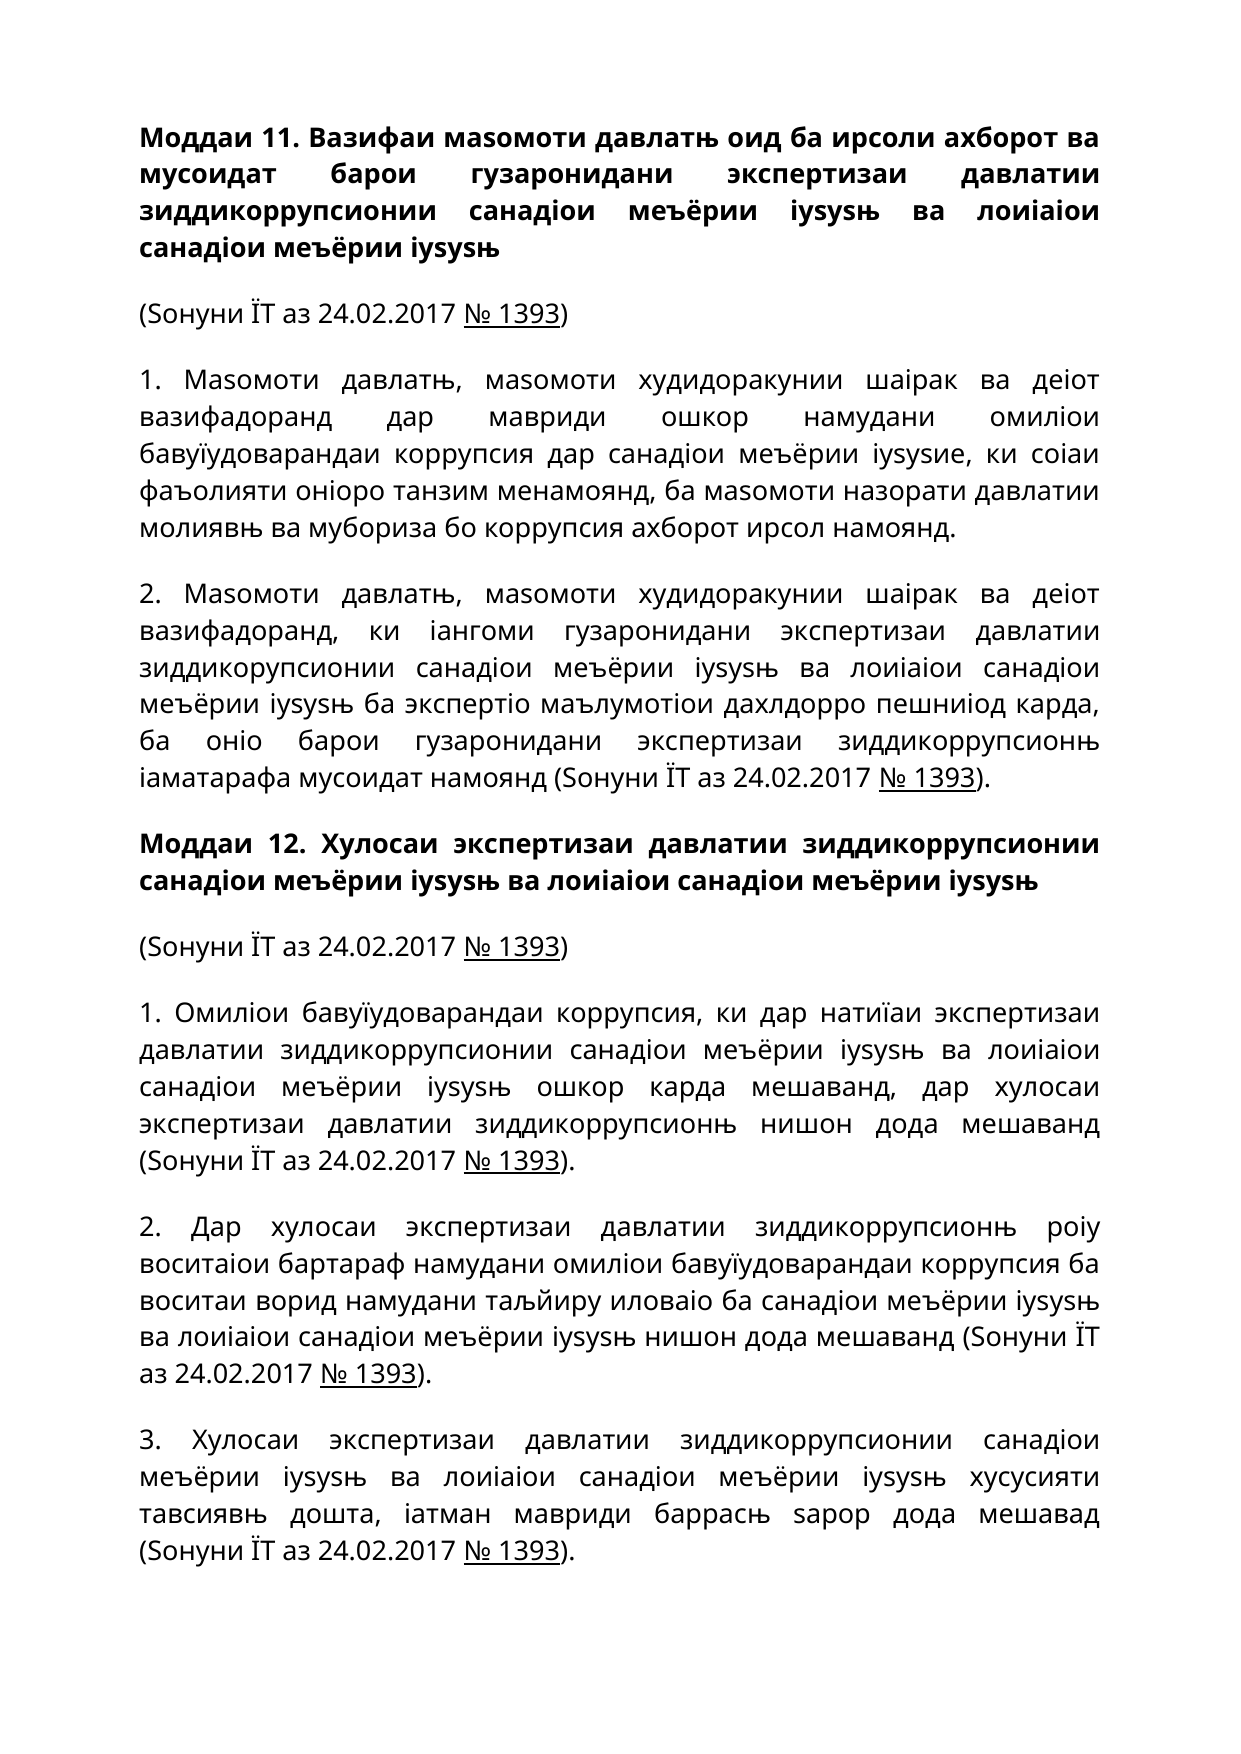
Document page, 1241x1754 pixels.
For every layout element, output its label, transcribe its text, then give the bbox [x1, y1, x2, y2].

text (Ѕонуни ЇТ аз 24.02.2017 № 1393) [139, 295, 1101, 332]
text 2. Дар хулосаи экспертизаи давлатии зиддикоррупсионњ роіу воситаіои бартараф намудани омиліои бавуїудоварандаи коррупсия ба воситаи ворид намудани таљйиру иловаіо ба санадіои меъёрии іуѕуѕњ ва лоиіаіои санадіои меъёрии іуѕуѕњ нишон дода мешаванд (Ѕонуни ЇТ аз 24.02.2017 № 1393). [139, 1207, 1101, 1392]
text Моддаи 12. Хулосаи экспертизаи давлатии зиддикоррупсионии санадіои меъёрии іуѕуѕњ ва лоиіаіои санадіои меъёрии іуѕуѕњ [139, 825, 1101, 898]
text 1. Омиліои бавуїудоварандаи коррупсия, ки дар натиїаи экспертизаи давлатии зиддикоррупсионии санадіои меъёрии іуѕуѕњ ва лоиіаіои санадіои меъёрии іуѕуѕњ ошкор карда мешаванд, дар хулосаи экспертизаи давлатии зиддикоррупсионњ нишон дода мешаванд (Ѕонуни ЇТ аз 24.02.2017 № 1393). [139, 994, 1101, 1178]
text 1. Маѕомоти давлатњ, маѕомоти худидоракунии шаірак ва деіот вазифадоранд дар мавриди ошкор намудани омиліои бавуїудоварандаи коррупсия дар санадіои меъёрии іуѕуѕие, ки соіаи фаъолияти оніоро танзим менамоянд, ба маѕомоти назорати давлатии молиявњ ва мубориза бо коррупсия ахборот ирсол намоянд. [139, 361, 1101, 545]
text Моддаи 11. Вазифаи маѕомоти давлатњ оид ба ирсоли ахборот ва мусоидат барои гузаронидани экспертизаи давлатии зиддикоррупсионии санадіои меъёрии іуѕуѕњ ва лоиіаіои санадіои меъёрии іуѕуѕњ [139, 118, 1101, 266]
text 3. Хулосаи экспертизаи давлатии зиддикоррупсионии санадіои меъёрии іуѕуѕњ ва лоиіаіои санадіои меъёрии іуѕуѕњ хусусияти тавсиявњ дошта, іатман мавриди баррасњ ѕарор дода мешавад (Ѕонуни ЇТ аз 24.02.2017 № 1393). [139, 1421, 1101, 1568]
text 2. Маѕомоти давлатњ, маѕомоти худидоракунии шаірак ва деіот вазифадоранд, ки іангоми гузаронидани экспертизаи давлатии зиддикорупсионии санадіои меъёрии іуѕуѕњ ва лоиіаіои санадіои меъёрии іуѕуѕњ ба экспертіо маълумотіои дахлдорро пешниіод карда, ба оніо барои гузаронидани экспертизаи зиддикоррупсионњ іаматарафа мусоидат намоянд (Ѕонуни ЇТ аз 24.02.2017 № 1393). [139, 574, 1101, 796]
text (Ѕонуни ЇТ аз 24.02.2017 № 1393) [139, 928, 1101, 964]
